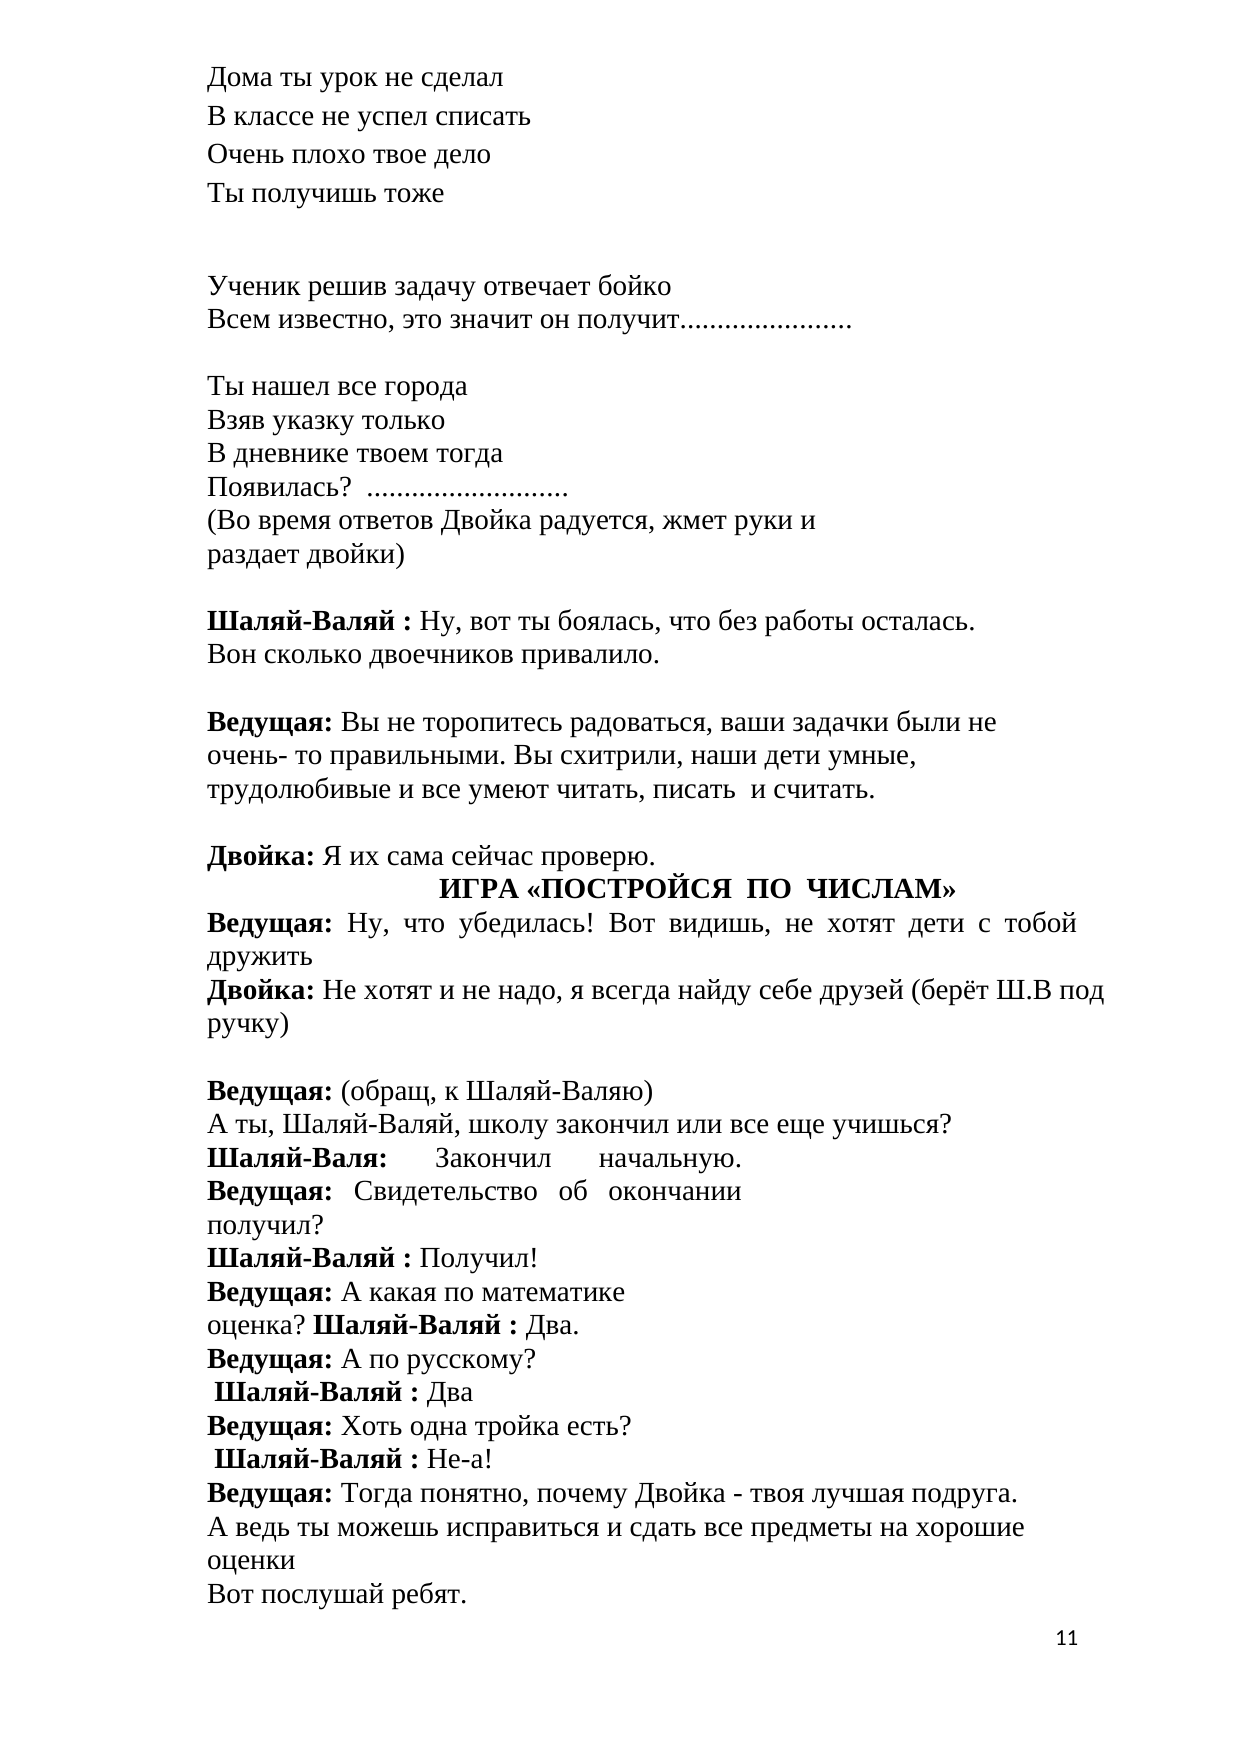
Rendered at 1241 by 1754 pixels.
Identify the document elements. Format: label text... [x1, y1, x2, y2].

text Ведущая: (обращ, к Шаляй-Валяю) [207, 1073, 1078, 1106]
text Появилась? [207, 469, 1078, 502]
text Ведущая: Вы не торопитесь радоваться, ваши задачки были не очень- то правильными. Вы схитрили, наши дети умные, трудолюбивые и все умеют читать, писать и считать. [207, 704, 1078, 804]
text А ты, Шаляй-Валяй, школу закончил или все еще учишься? [207, 1106, 1078, 1140]
text Взяв указку только [207, 402, 1078, 435]
text Ведущая: А какая по математике оценка? Шаляй-Валяй : Два. [207, 1274, 646, 1341]
text Дома ты урок не сделал В классе не успел списать Очень плохо твое дело Ты получишь тоже [207, 59, 1078, 208]
text Вот послушай ребят. [207, 1576, 1078, 1609]
text А ведь ты можешь исправиться и сдать все предметы на хорошие оценки [207, 1509, 1078, 1576]
text Двойка: Я их сама сейчас проверю. [207, 838, 1078, 871]
text Всем известно, это значит он получит [207, 301, 1078, 335]
text Вон сколько двоечников привалило. [207, 637, 1048, 670]
text Ведущая: Тогда понятно, почему Двойка - твоя лучшая подруга. [207, 1475, 1078, 1509]
text Ученик решив задачу отвечает бойко [207, 268, 1078, 301]
text В дневнике твоем тогда [207, 435, 1078, 469]
text Ведущая: А по русскому? [207, 1341, 646, 1374]
text (Во время ответов Двойка радуется, жмет руки и раздает двойки) [207, 502, 838, 569]
text ИГРА «ПОСТРОЙСЯ ПО ЧИСЛАМ» [300, 871, 1078, 905]
text Шаляй-Валяй : Два [207, 1374, 646, 1408]
text Шаляй-Валяй : Ну, вот ты боялась, что без работы осталась. [207, 603, 1048, 637]
text Шаляй-Валяй : Не-а! [207, 1442, 646, 1475]
text Ты нашел все города [207, 368, 1078, 402]
text Двойка: Не хотят и не надо, я всегда найду себе друзей (берёт Ш.В под ручку) [207, 972, 1122, 1039]
text Ведущая: Ну, что убедилась! Вот видишь, не хотят дети с тобой дружить [207, 905, 1078, 972]
text Ведущая: Хоть одна тройка есть? [207, 1408, 646, 1442]
text Шаляй-Валя: Закончил начальную. Ведущая: Свидетельство об окончании получил? Шаляй-Валяй : Получил! [207, 1140, 742, 1274]
